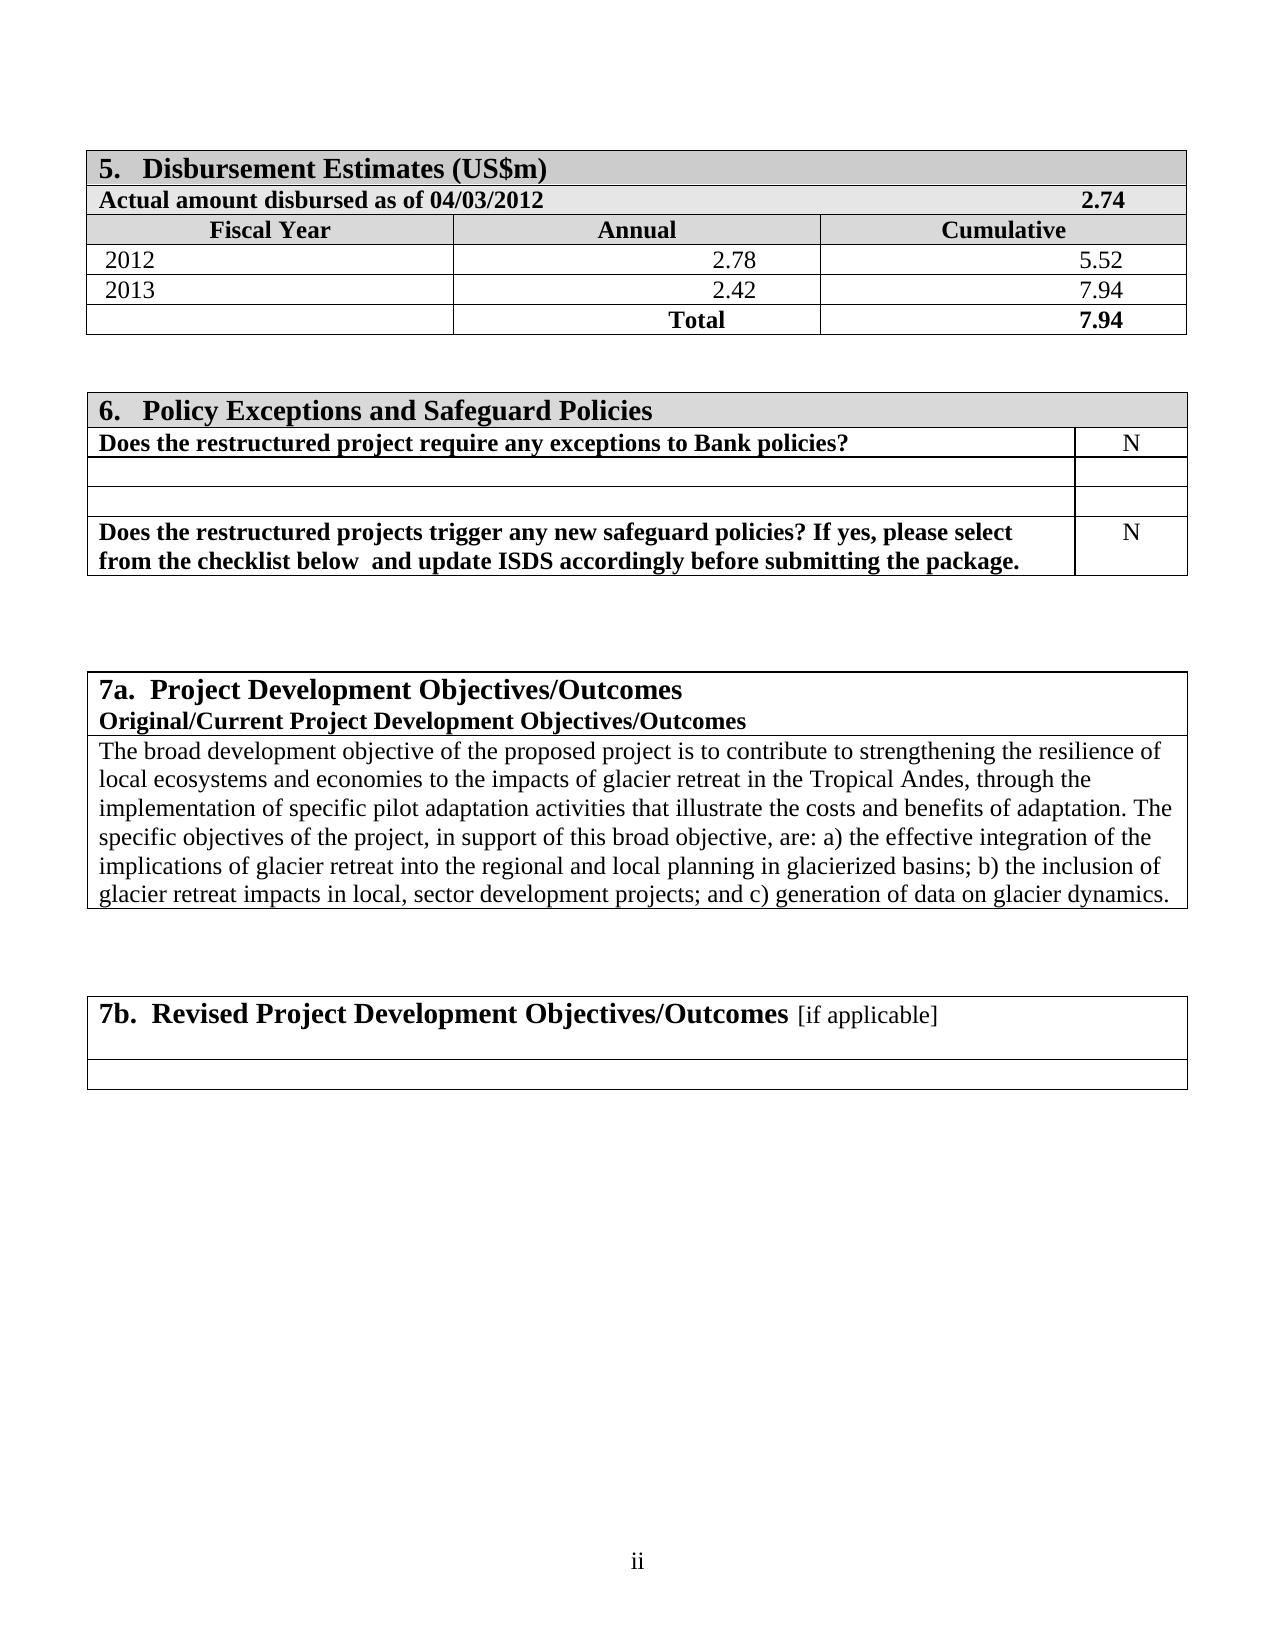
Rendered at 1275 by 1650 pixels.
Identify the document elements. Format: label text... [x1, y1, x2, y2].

table_cell Does the restructured project require any exceptions to Bank policies? [88, 428, 1074, 456]
table_cell [87, 305, 453, 333]
table_header 7a. Project Development Objectives/Outcomes Original/Current Project Development Objectives/Outcomes [88, 673, 1187, 735]
table_cell Does the restructured projects trigger any new safeguard policies? If yes, please select from the checklist below and update ISDS accordingly before submitting the package. [88, 517, 1074, 574]
table_header 7b. Revised Project Development Objectives/Outcomes [if applicable] [88, 997, 1187, 1059]
table_header 5. Disbursement Estimates (US$m) [87, 151, 1186, 184]
table_cell 2.42 [454, 275, 820, 304]
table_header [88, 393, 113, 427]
table_cell 2013 [87, 275, 453, 304]
table_cell 7.94 [821, 275, 1186, 304]
table_cell [88, 458, 1074, 486]
table_cell [88, 1060, 1187, 1089]
table_cell [1076, 458, 1187, 486]
table_cell [88, 487, 1074, 516]
table_cell N [1076, 517, 1187, 574]
table_cell Actual amount disbursed as of 04/03/2012 2.74 [87, 186, 1186, 214]
table_cell 7.94 [821, 305, 1186, 333]
table_cell Cumulative [821, 215, 1186, 244]
table_cell 2012 [87, 245, 453, 274]
table_header 6. Policy Exceptions and Safeguard Policies [653, 393, 1187, 427]
table_cell 5.52 [821, 245, 1186, 274]
table_cell Annual [454, 215, 820, 244]
table_cell Fiscal Year [87, 215, 453, 244]
table_cell Total [454, 305, 820, 333]
table_cell N [1076, 428, 1187, 456]
table_cell 2.78 [454, 245, 820, 274]
table_cell The broad development objective of the proposed project is to contribute to strengthening the resilience of local ecosystems and economies to the impacts of glacier retreat in the Tropical Andes, through the implementation of specific pilot adaptation activities that illustrate the costs and benefits of adaptation. The specific objectives of the project, in support of this broad objective, are: a) the effective integration of the implications of glacier retreat into the regional and local planning in glacierized basins; b) the inclusion of glacier retreat impacts in local, sector development projects; and c) generation of data on glacier dynamics. [88, 736, 1187, 908]
table_cell [1076, 487, 1187, 516]
